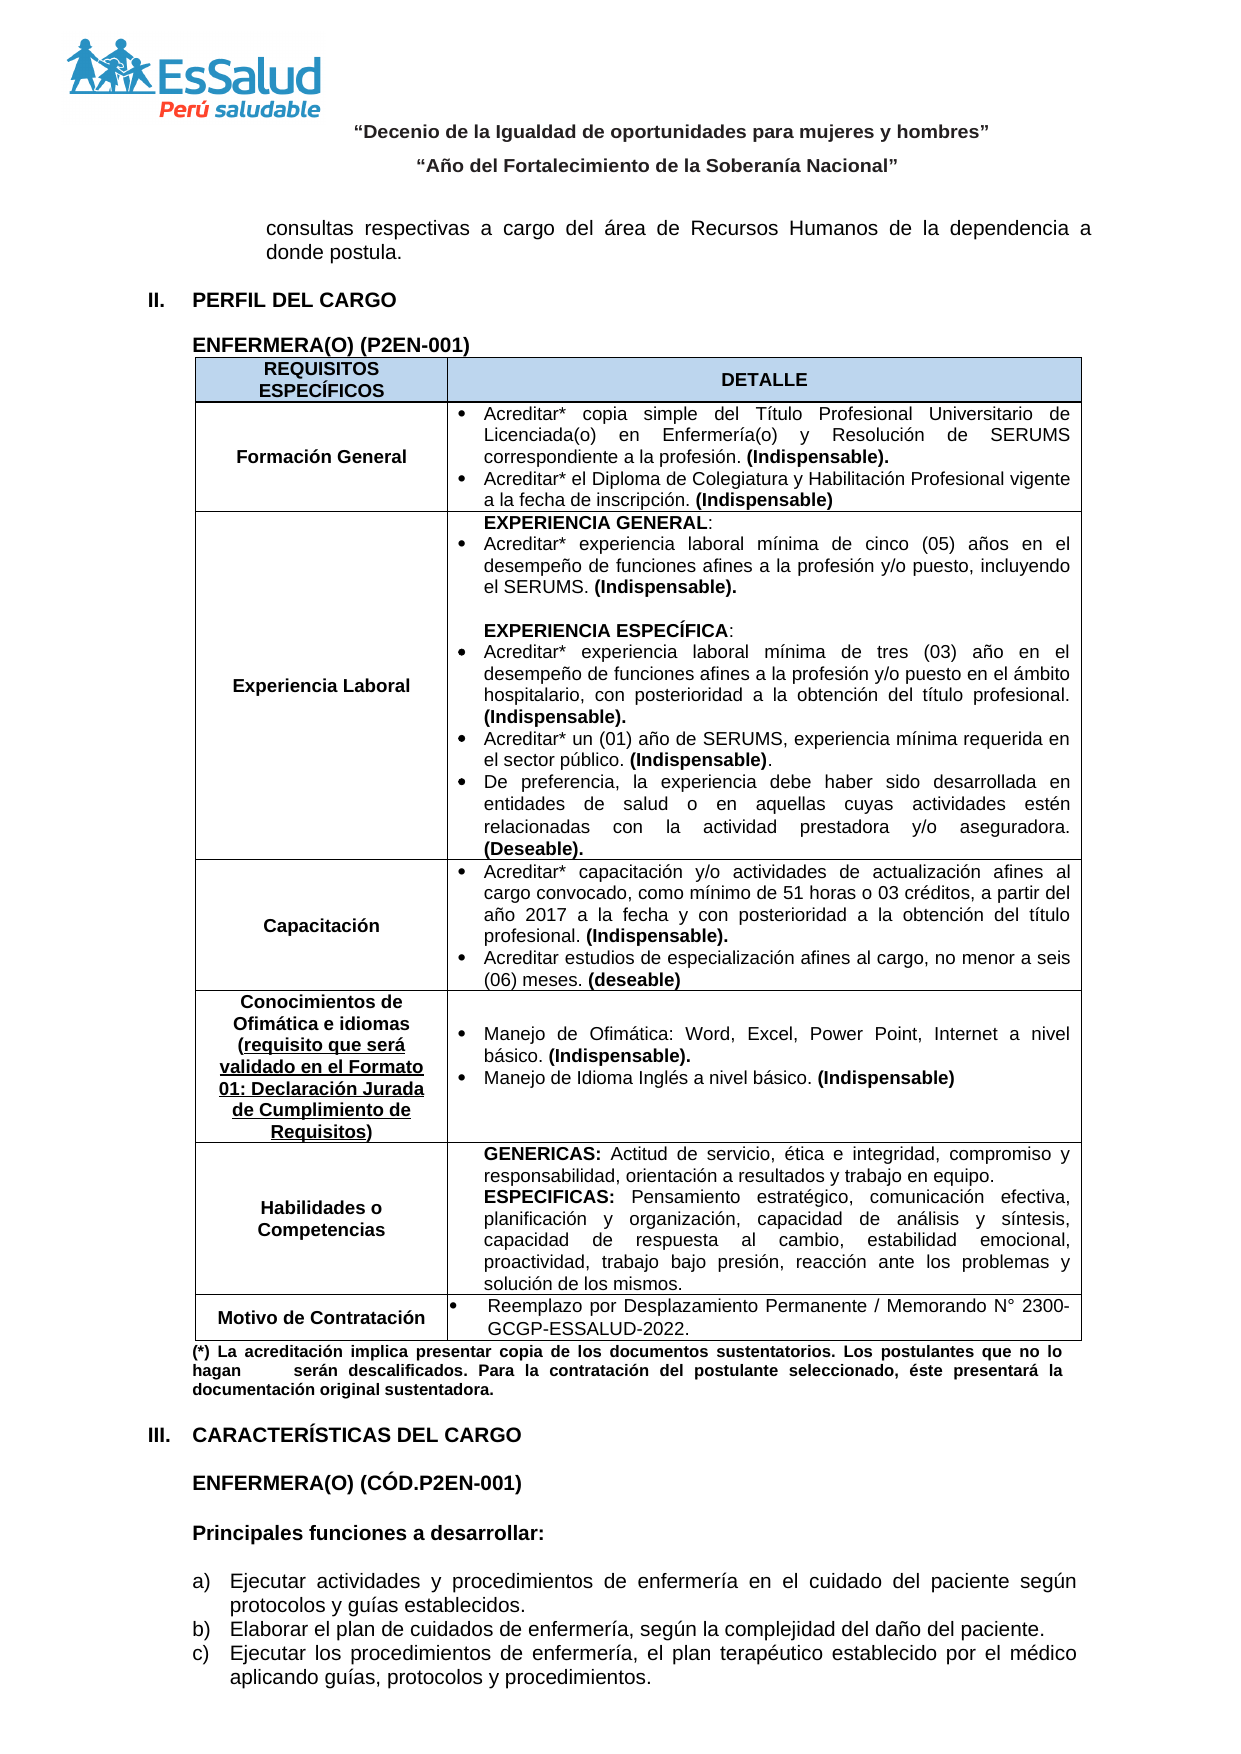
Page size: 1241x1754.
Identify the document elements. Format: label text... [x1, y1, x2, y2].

table_cell Manejo de Ofimática: Word, Excel, Power Point, Internet a nivel básico. (Indispensable). Manejo de Idioma Inglés a nivel básico. (Indispensable) [448, 991, 1081, 1142]
list Elaborar el plan de cuidados de enfermería, según la complejidad del daño del paciente. [192, 1617, 1078, 1641]
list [222, 216, 1092, 263]
picture [60, 31, 327, 125]
text (*) La acreditación implica presentar copia de los documentos sustentatorios. Los postulantes que no lo hagan serán descalificados. Para la contratación del postulante seleccionado, éste presentará la documentación original sustentadora. [192, 1341, 1063, 1399]
table_header DETALLE [448, 358, 1081, 401]
list Ejecutar actividades y procedimientos de enfermería en el cuidado del paciente según protocolos y guías establecidos. [192, 1569, 1078, 1617]
table_header REQUISITOS ESPECÍFICOS [196, 358, 447, 401]
list CARACTERÍSTICAS DEL CARGO [148, 1423, 1092, 1447]
list Ejecutar los procedimientos de enfermería, el plan terapéutico establecido por el médico aplicando guías, protocolos y procedimientos. [192, 1641, 1078, 1689]
table_cell Experiencia Laboral [196, 512, 447, 859]
table_cell Motivo de Contratación [196, 1295, 447, 1340]
table_cell Acreditar* copia simple del Título Profesional Universitario de Licenciada(o) en Enfermería(o) y Resolución de SERUMS correspondiente a la profesión. (Indispensable). Acreditar* el Diploma de Colegiatura y Habilitación Profesional vigente a la fecha de inscripción. (Indispensable) [448, 403, 1081, 511]
table_cell Capacitación [196, 860, 447, 990]
table_cell Formación General [196, 403, 447, 511]
table_cell GENERICAS: Actitud de servicio, ética e integridad, compromiso y responsabilidad, orientación a resultados y trabajo en equipo. ESPECIFICAS: Pensamiento estratégico, comunicación efectiva, planificación y organización, capacidad de análisis y síntesis, capacidad de respuesta al cambio, estabilidad emocional, proactividad, trabajo bajo presión, reacción ante los problemas y solución de los mismos. [448, 1143, 1081, 1294]
table_cell Habilidades o Competencias [196, 1143, 447, 1294]
table_cell Conocimientos de Ofimática e idiomas (requisito que será validado en el Formato 01: Declaración Jurada de Cumplimiento de Requisitos) [196, 991, 447, 1142]
table_cell Acreditar* capacitación y/o actividades de actualización afines al cargo convocado, como mínimo de 51 horas o 03 créditos, a partir del año 2017 a la fecha y con posterioridad a la obtención del título profesional. (Indispensable). Acreditar estudios de especialización afines al cargo, no menor a seis (06) meses. (deseable) [448, 860, 1081, 990]
text Principales funciones a desarrollar: [192, 1521, 1092, 1545]
table_cell EXPERIENCIA GENERAL: Acreditar* experiencia laboral mínima de cinco (05) años en el desempeño de funciones afines a la profesión y/o puesto, incluyendo el SERUMS. (Indispensable). EXPERIENCIA ESPECÍFICA: Acreditar* experiencia laboral mínima de tres (03) año en el desempeño de funciones afines a la profesión y/o puesto en el ámbito hospitalario, con posterioridad a la obtención del título profesional. (Indispensable). Acreditar* un (01) año de SERUMS, experiencia mínima requerida en el sector público. (Indispensable). De preferencia, la experiencia debe haber sido desarrollada en entidades de salud o en aquellas cuyas actividades estén relacionadas con la actividad prestadora y/o aseguradora. (Deseable). [448, 512, 1081, 859]
text ENFERMERA(O) (CÓD.P2EN-001) [192, 1471, 1092, 1495]
text ENFERMERA(O) (P2EN-001) [192, 333, 1092, 357]
table_cell Reemplazo por Desplazamiento Permanente / Memorando N° 2300-GCGP-ESSALUD-2022. [448, 1295, 1081, 1340]
list PERFIL DEL CARGO [148, 287, 1092, 311]
